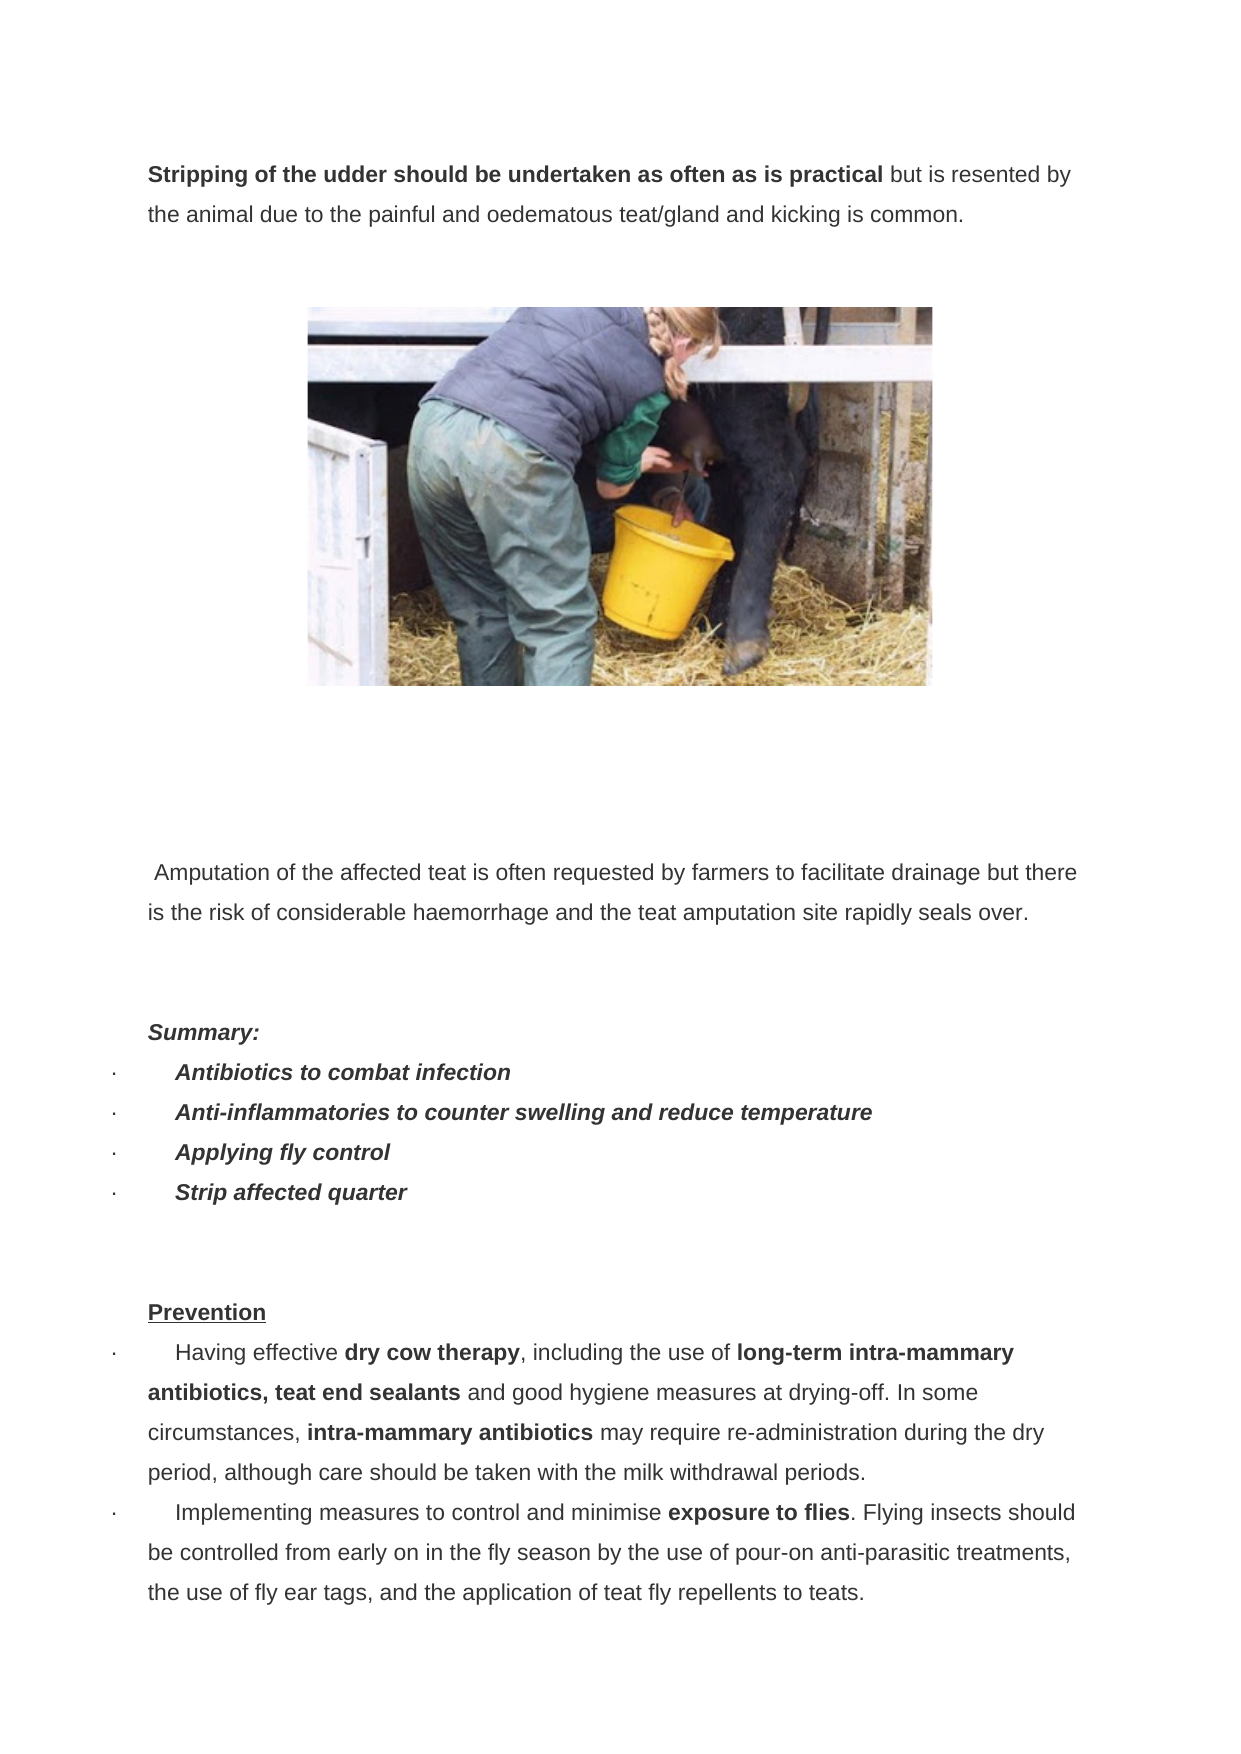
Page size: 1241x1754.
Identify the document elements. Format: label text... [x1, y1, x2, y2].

text Summary: [148, 1006, 1093, 1046]
picture [307, 307, 933, 686]
text · Anti-inflammatories to counter swelling and reduce temperature [110, 1086, 1093, 1126]
text · Implementing measures to control and minimise exposure to flies. Flying insects should be controlled from early on in the fly season by the use of pour-on anti-parasitic treatments, the use of fly ear tags, and the application of teat fly repellents to teats. [110, 1486, 1093, 1606]
text Stripping of the udder should be undertaken as often as is practical but is resented by the animal due to the painful and oedematous teat/gland and kicking is common. [148, 148, 1093, 228]
text · Antibiotics to combat infection [110, 1046, 1093, 1086]
text · Strip affected quarter [110, 1166, 1093, 1206]
text · Having effective dry cow therapy, including the use of long-term intra-mammary antibiotics, teat end sealants and good hygiene measures at drying-off. In some circumstances, intra-mammary antibiotics may require re-administration during the dry period, although care should be taken with the milk withdrawal periods. [110, 1326, 1093, 1486]
text Amputation of the affected teat is often requested by farmers to facilitate drainage but there is the risk of considerable haemorrhage and the teat amputation site rapidly seals over. [148, 846, 1093, 926]
text Prevention [148, 1286, 1093, 1326]
text · Applying fly control [110, 1126, 1093, 1166]
